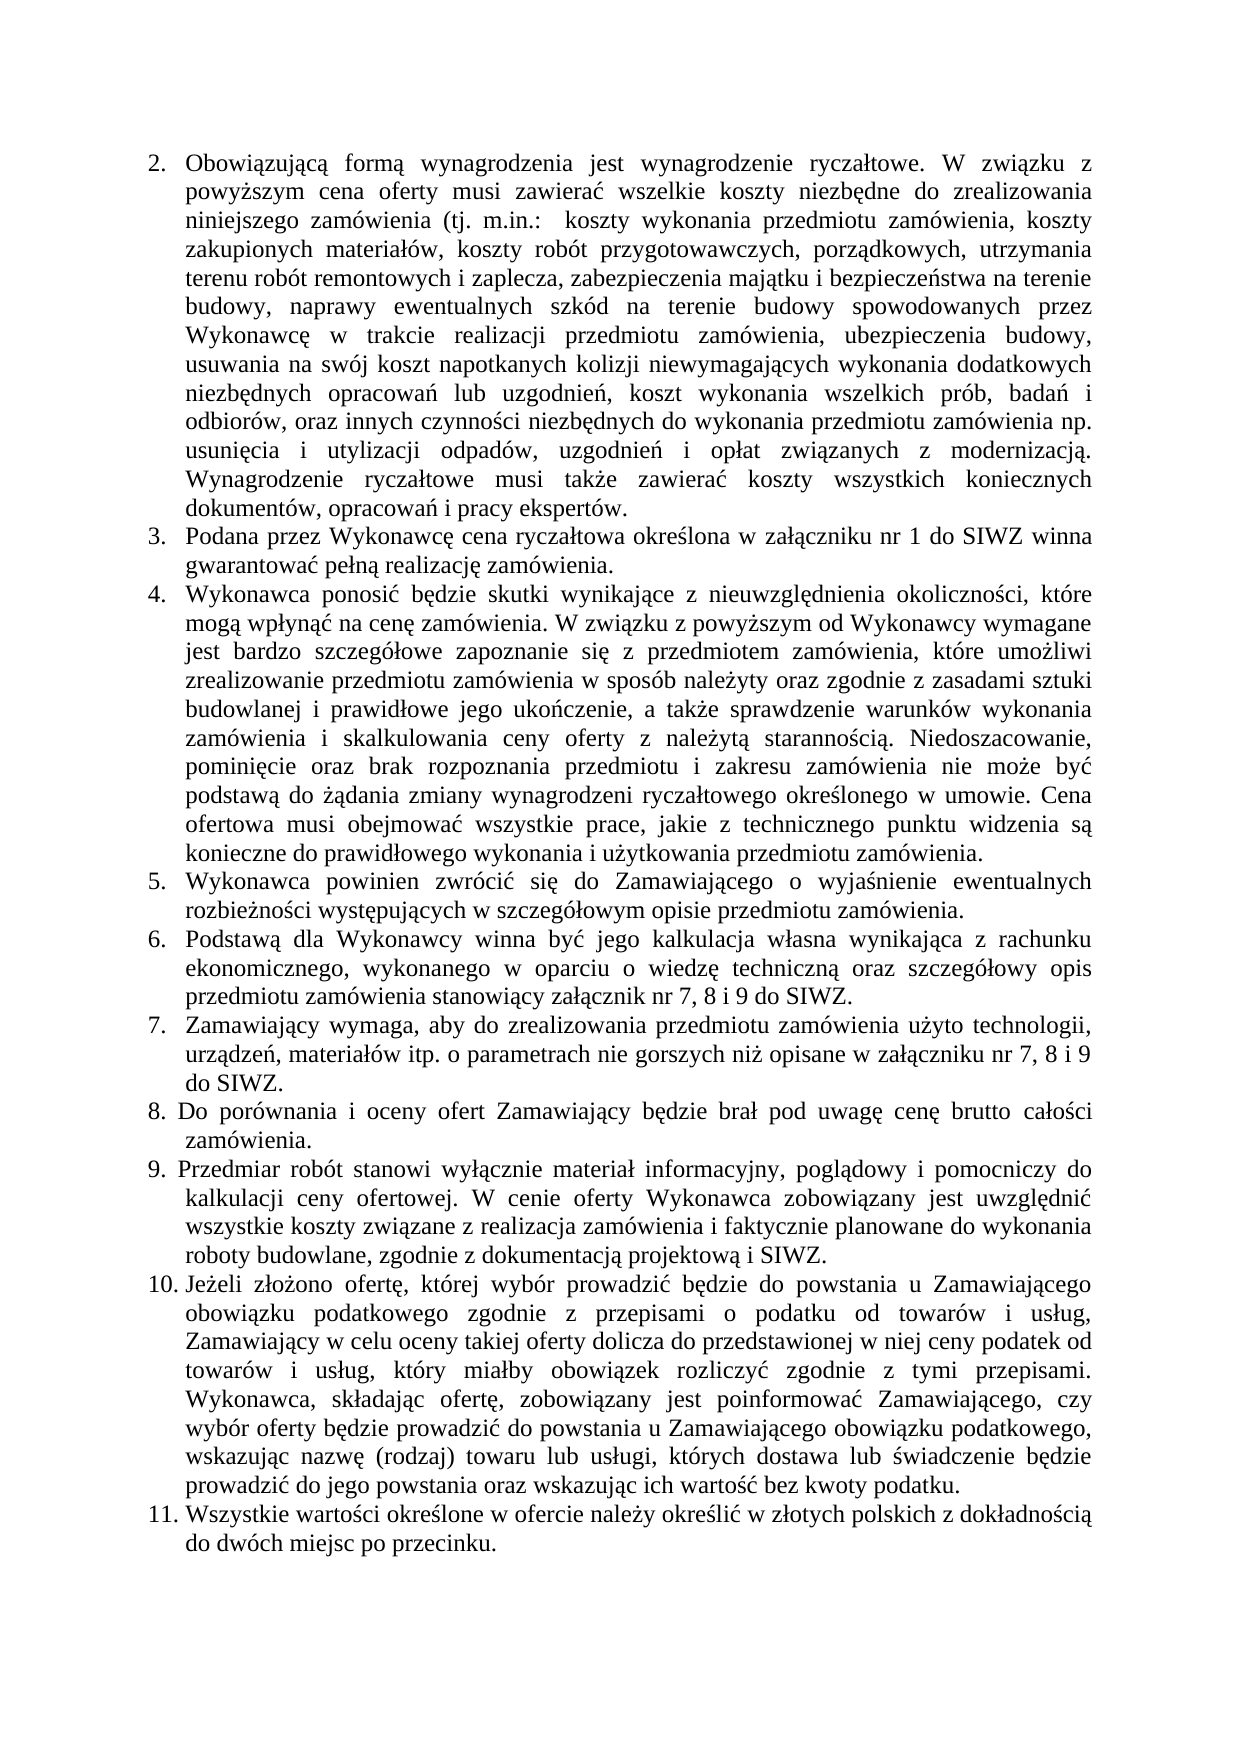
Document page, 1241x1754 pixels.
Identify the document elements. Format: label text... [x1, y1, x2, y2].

list Wszystkie wartości określone w ofercie należy określić w złotych polskich z dokładnością do dwóch miejsc po przecinku. [148, 1499, 1093, 1556]
list Wykonawca powinien zwrócić się do Zamawiającego o wyjaśnienie ewentualnych rozbieżności występujących w szczegółowym opisie przedmiotu zamówienia. [148, 866, 1093, 924]
list Obowiązującą formą wynagrodzenia jest wynagrodzenie ryczałtowe. W związku z powyższym cena oferty musi zawierać wszelkie koszty niezbędne do zrealizowania niniejszego zamówienia (tj. m.in.: koszty wykonania przedmiotu zamówienia, koszty zakupionych materiałów, koszty robót przygotowawczych, porządkowych, utrzymania terenu robót remontowych i zaplecza, zabezpieczenia majątku i bezpieczeństwa na terenie budowy, naprawy ewentualnych szkód na terenie budowy spowodowanych przez Wykonawcę w trakcie realizacji przedmiotu zamówienia, ubezpieczenia budowy, usuwania na swój koszt napotkanych kolizji niewymagających wykonania dodatkowych niezbędnych opracowań lub uzgodnień, koszt wykonania wszelkich prób, badań i odbiorów, oraz innych czynności niezbędnych do wykonania przedmiotu zamówienia np. usunięcia i utylizacji odpadów, uzgodnień i opłat związanych z modernizacją. Wynagrodzenie ryczałtowe musi także zawierać koszty wszystkich koniecznych dokumentów, opracowań i pracy ekspertów. [148, 148, 1093, 521]
list Do porównania i oceny ofert Zamawiający będzie brał pod uwagę cenę brutto całości zamówienia. [148, 1096, 1093, 1154]
list Podstawą dla Wykonawcy winna być jego kalkulacja własna wynikająca z rachunku ekonomicznego, wykonanego w oparciu o wiedzę techniczną oraz szczegółowy opis przedmiotu zamówienia stanowiący załącznik nr 7, 8 i 9 do SIWZ. [148, 924, 1093, 1010]
list Jeżeli złożono ofertę, której wybór prowadzić będzie do powstania u Zamawiającego obowiązku podatkowego zgodnie z przepisami o podatku od towarów i usług, Zamawiający w celu oceny takiej oferty dolicza do przedstawionej w niej ceny podatek od towarów i usług, który miałby obowiązek rozliczyć zgodnie z tymi przepisami. Wykonawca, składając ofertę, zobowiązany jest poinformować Zamawiającego, czy wybór oferty będzie prowadzić do powstania u Zamawiającego obowiązku podatkowego, wskazując nazwę (rodzaj) towaru lub usługi, których dostawa lub świadczenie będzie prowadzić do jego powstania oraz wskazując ich wartość bez kwoty podatku. [148, 1269, 1093, 1499]
list Zamawiający wymaga, aby do zrealizowania przedmiotu zamówienia użyto technologii, urządzeń, materiałów itp. o parametrach nie gorszych niż opisane w załączniku nr 7, 8 i 9 do SIWZ. [148, 1010, 1093, 1096]
list Podana przez Wykonawcę cena ryczałtowa określona w załączniku nr 1 do SIWZ winna gwarantować pełną realizację zamówienia. [148, 521, 1093, 579]
list Wykonawca ponosić będzie skutki wynikające z nieuwzględnienia okoliczności, które mogą wpłynąć na cenę zamówienia. W związku z powyższym od Wykonawcy wymagane jest bardzo szczegółowe zapoznanie się z przedmiotem zamówienia, które umożliwi zrealizowanie przedmiotu zamówienia w sposób należyty oraz zgodnie z zasadami sztuki budowlanej i prawidłowe jego ukończenie, a także sprawdzenie warunków wykonania zamówienia i skalkulowania ceny oferty z należytą starannością. Niedoszacowanie, pominięcie oraz brak rozpoznania przedmiotu i zakresu zamówienia nie może być podstawą do żądania zmiany wynagrodzeni ryczałtowego określonego w umowie. Cena ofertowa musi obejmować wszystkie prace, jakie z technicznego punktu widzenia są konieczne do prawidłowego wykonania i użytkowania przedmiotu zamówienia. [148, 579, 1093, 866]
list Przedmiar robót stanowi wyłącznie materiał informacyjny, poglądowy i pomocniczy do kalkulacji ceny ofertowej. W cenie oferty Wykonawca zobowiązany jest uwzględnić wszystkie koszty związane z realizacja zamówienia i faktycznie planowane do wykonania roboty budowlane, zgodnie z dokumentacją projektową i SIWZ. [148, 1154, 1093, 1269]
